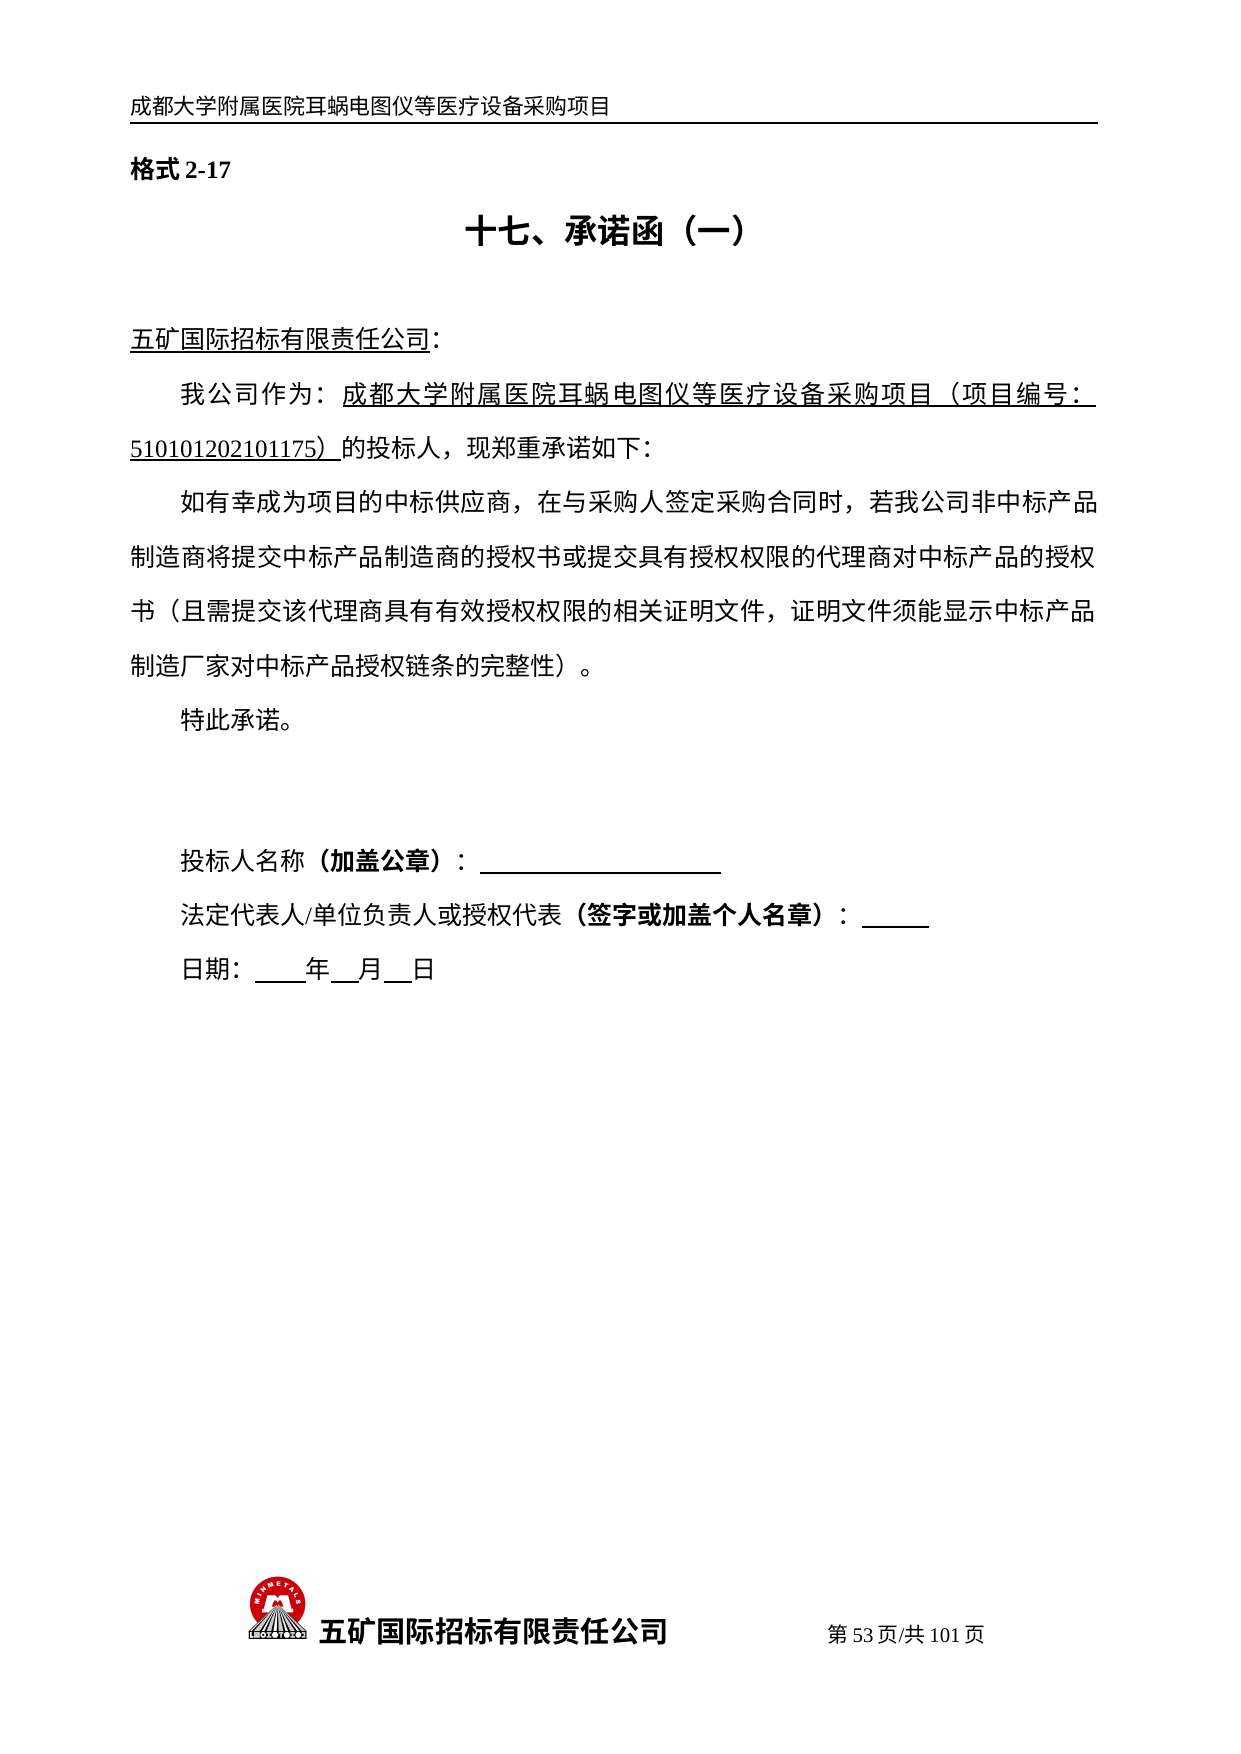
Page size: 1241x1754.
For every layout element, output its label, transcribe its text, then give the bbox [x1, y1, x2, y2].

text 五矿国际招标有限责任公司： [130, 320, 1098, 356]
text 如有幸成为项目的中标供应商，在与采购人签定采购合同时，若我公司非中标产品制造商将提交中标产品制造商的授权书或提交具有授权权限的代理商对中标产品的授权书（且需提交该代理商具有有效授权权限的相关证明文件，证明文件须能显示中标产品制造厂家对中标产品授权链条的完整性）。 [130, 483, 1098, 682]
text 投标人名称（加盖公章）： [130, 841, 1098, 877]
text 十七、承诺函（一） [130, 204, 1098, 253]
picture [244, 1574, 317, 1641]
text 法定代表人/单位负责人或授权代表（签字或加盖个人名章）： [130, 895, 1098, 932]
text 格式2-17 [130, 150, 1098, 186]
text 日期： 年 月 日 [130, 950, 1098, 986]
text 特此承诺。 [130, 700, 1098, 737]
text 我公司作为：成都大学附属医院耳蜗电图仪等医疗设备采购项目（项目编号：510101202101175）的投标人，现郑重承诺如下： [130, 374, 1098, 465]
